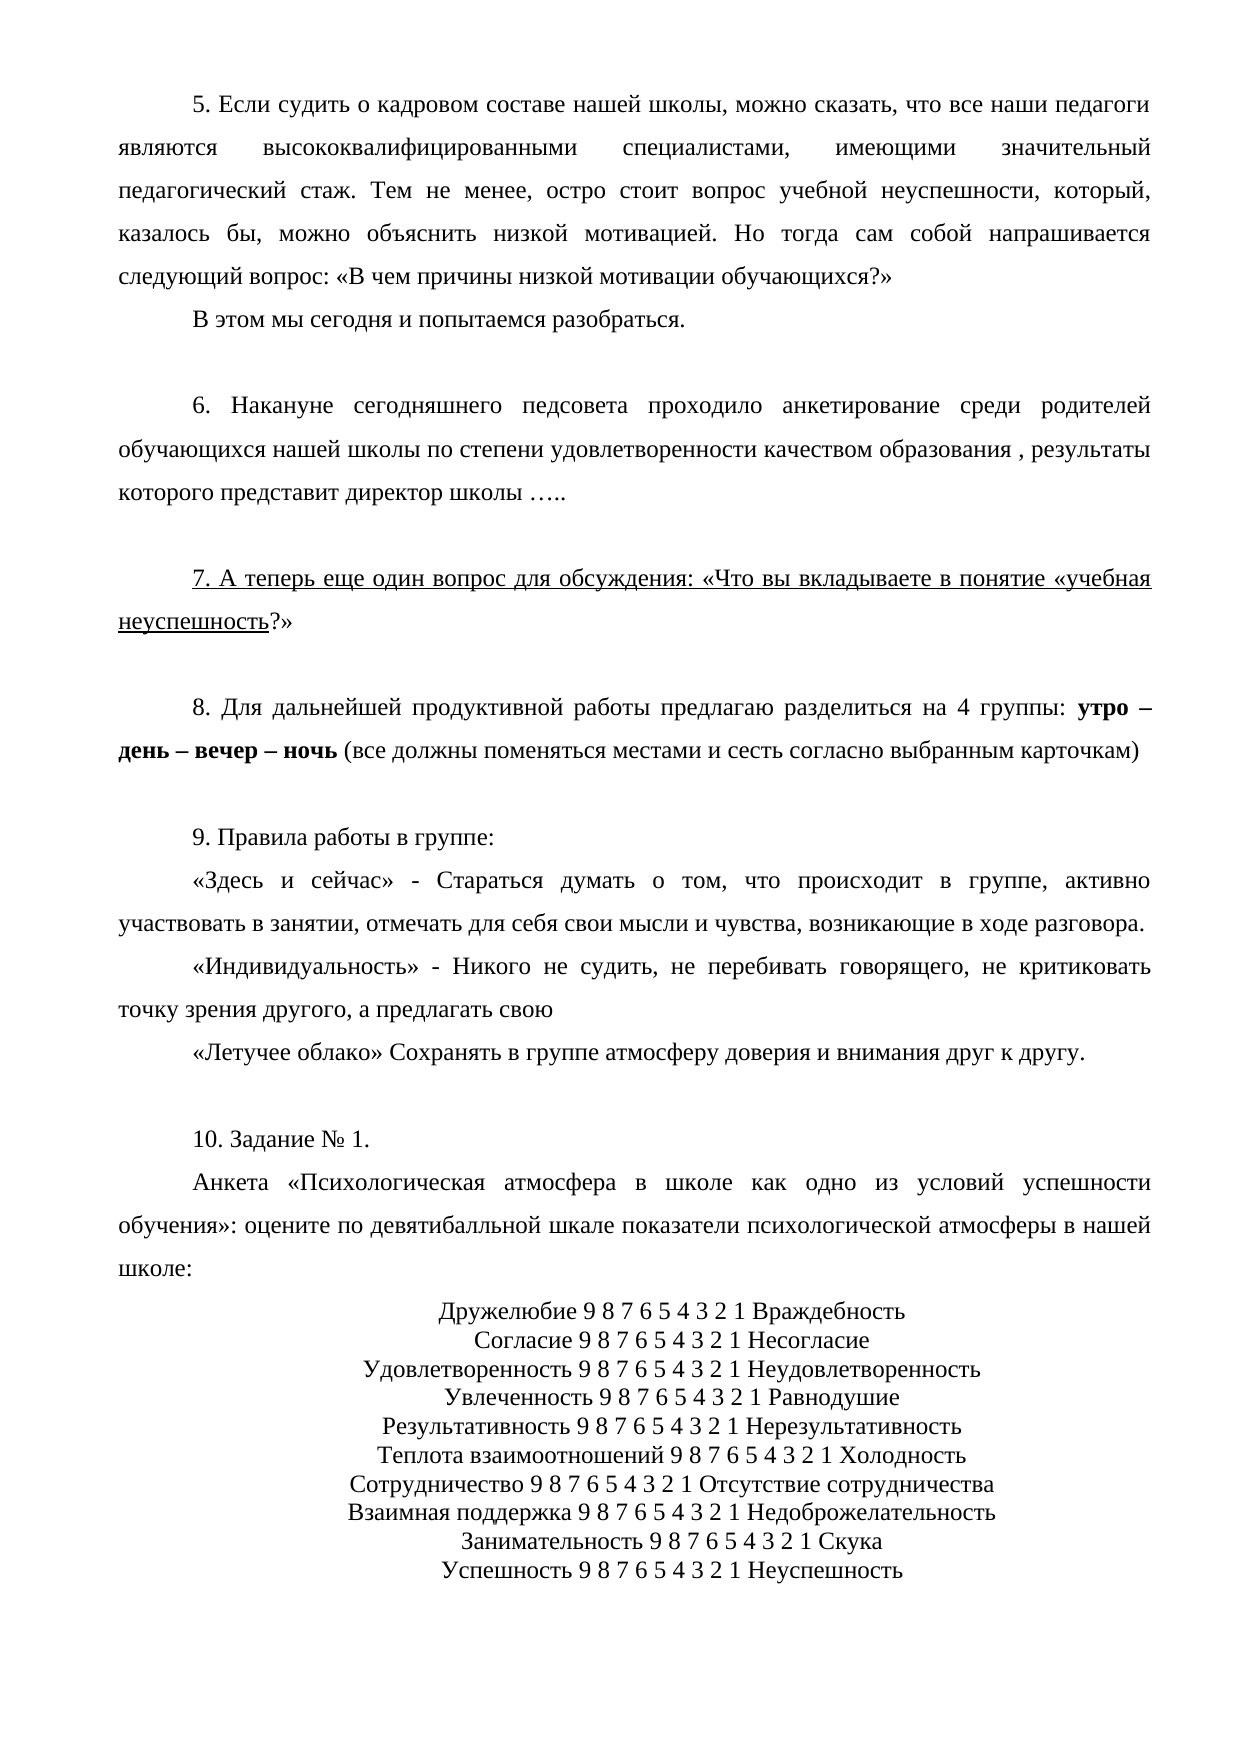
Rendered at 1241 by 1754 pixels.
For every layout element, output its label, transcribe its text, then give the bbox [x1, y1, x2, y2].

text 7. А теперь еще один вопрос для обсуждения: «Что вы вкладываете в понятие «учебная неуспешность?» [118, 563, 1152, 635]
text 5. Если судить о кадровом составе нашей школы, можно сказать, что все наши педагоги являются высококвалифицированными специалистами, имеющими значительный педагогический стаж. Тем не менее, остро стоит вопрос учебной неуспешности, который, казалось бы, можно объяснить низкой мотивацией. Но тогда сам собой напрашивается следующий вопрос: «В чем причины низкой мотивации обучающихся?» [118, 89, 1152, 290]
text Дружелюбие 9 8 7 6 5 4 3 2 1 Враждебность [118, 1296, 1152, 1325]
text Результативность 9 8 7 6 5 4 3 2 1 Нерезультативность [118, 1411, 1152, 1440]
text «Индивидуальность» - Никого не судить, не перебивать говорящего, не критиковать точку зрения другого, а предлагать свою [118, 951, 1152, 1023]
text Увлеченность 9 8 7 6 5 4 3 2 1 Равнодушие [118, 1382, 1152, 1411]
text Удовлетворенность 9 8 7 6 5 4 3 2 1 Неудовлетворенность [118, 1354, 1152, 1382]
text 10. Задание № 1. [118, 1124, 1152, 1152]
text «Здесь и сейчас» - Стараться думать о том, что происходит в группе, активно участвовать в занятии, отмечать для себя свои мысли и чувства, возникающие в ходе разговора. [118, 865, 1152, 937]
text В этом мы сегодня и попытаемся разобраться. [118, 304, 1152, 333]
text Занимательность 9 8 7 6 5 4 3 2 1 Скука [118, 1526, 1152, 1555]
text 9. Правила работы в группе: [118, 822, 1152, 851]
text 6. Накануне сегодняшнего педсовета проходило анкетирование среди родителей обучающихся нашей школы по степени удовлетворенности качеством образования , результаты которого представит директор школы ….. [118, 391, 1152, 506]
text Теплота взаимоотношений 9 8 7 6 5 4 3 2 1 Холодность [118, 1440, 1152, 1469]
text 8. Для дальнейшей продуктивной работы предлагаю разделиться на 4 группы: утро – день – вечер – ночь (все должны поменяться местами и сесть согласно выбранным карточкам) [118, 692, 1152, 764]
text Согласие 9 8 7 6 5 4 3 2 1 Несогласие [118, 1325, 1152, 1354]
text Сотрудничество 9 8 7 6 5 4 3 2 1 Отсутствие сотрудничества [118, 1469, 1152, 1497]
text Анкета «Психологическая атмосфера в школе как одно из условий успешности обучения»: оцените по девятибалльной шкале показатели психологической атмосферы в нашей школе: [118, 1167, 1152, 1282]
text «Летучее облако» Сохранять в группе атмосферу доверия и внимания друг к другу. [118, 1037, 1152, 1066]
text Успешность 9 8 7 6 5 4 3 2 1 Неуспешность [118, 1555, 1152, 1584]
text Взаимная поддержка 9 8 7 6 5 4 3 2 1 Недоброжелательность [118, 1497, 1152, 1526]
